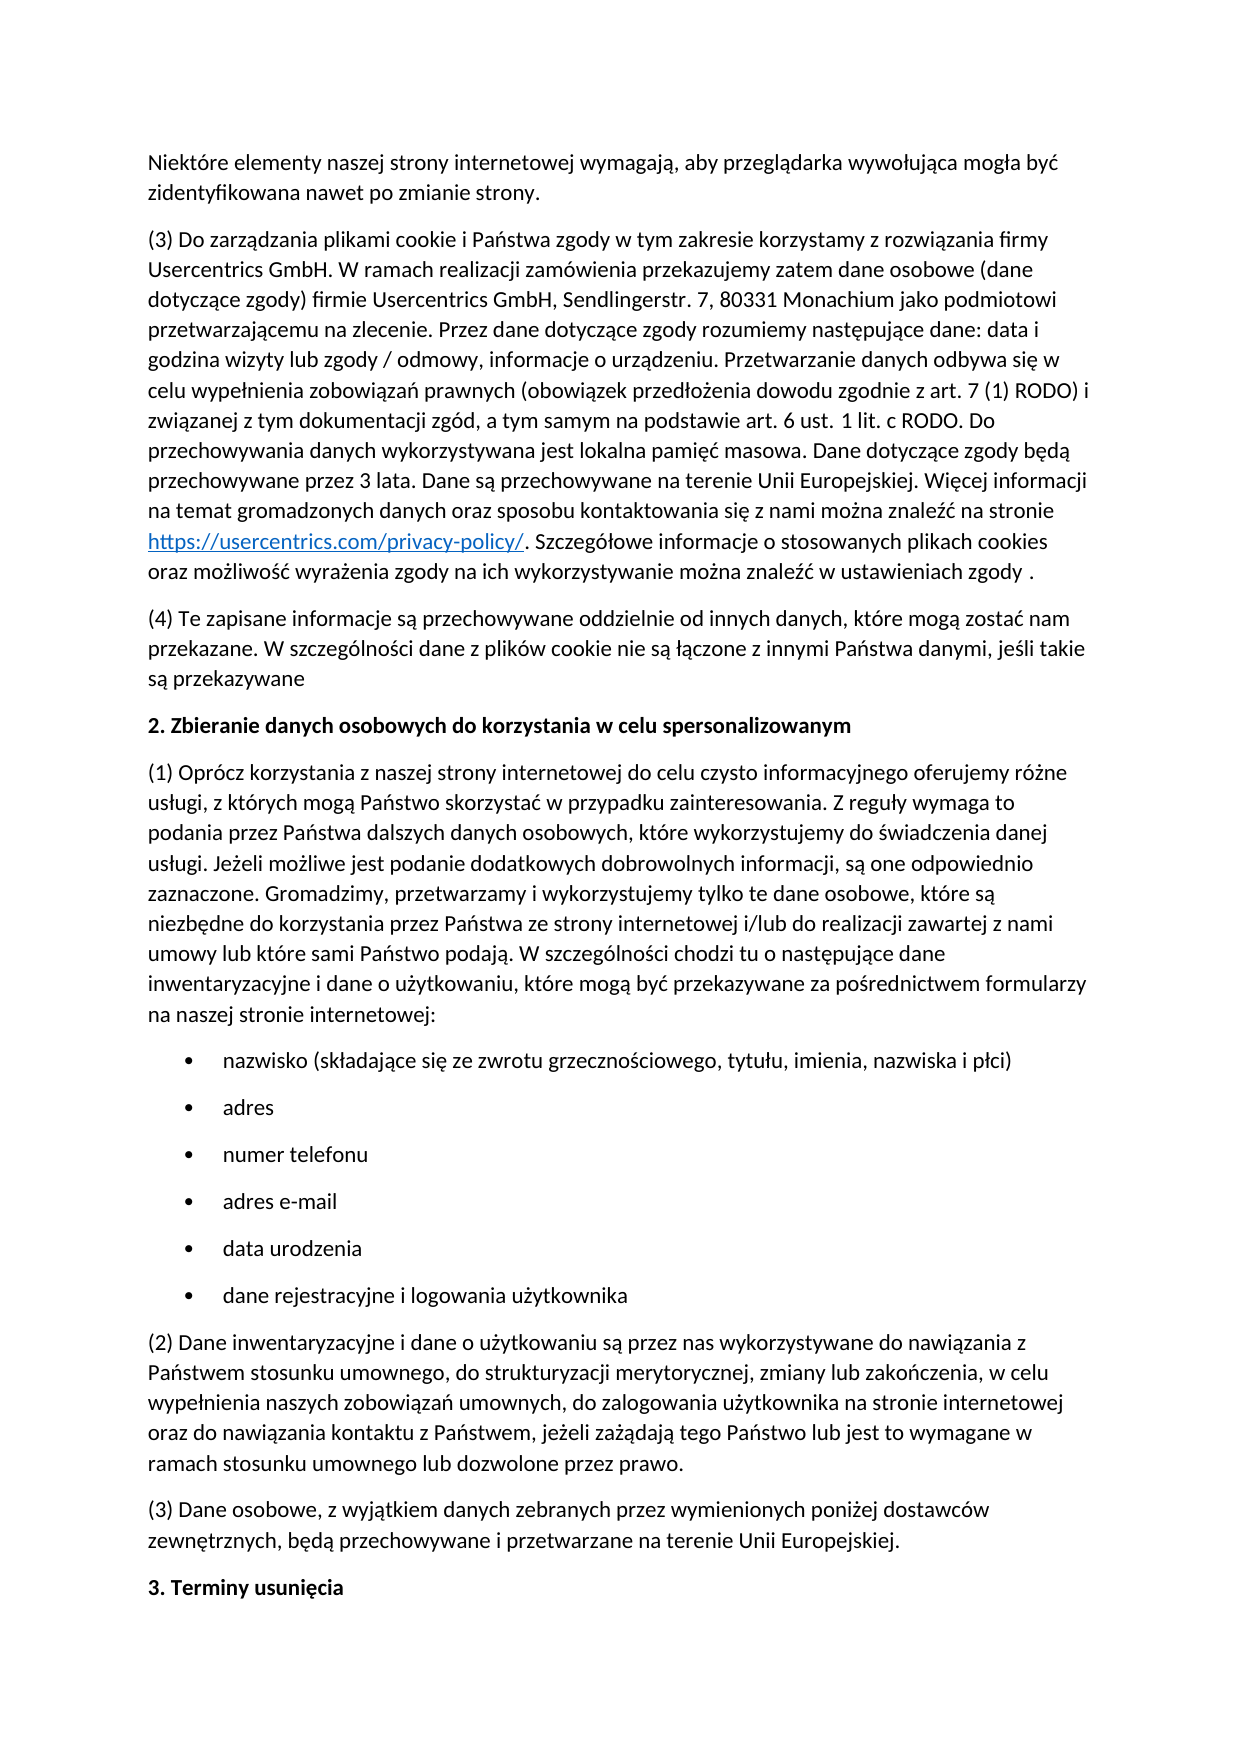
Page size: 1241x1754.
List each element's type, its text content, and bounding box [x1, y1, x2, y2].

list dane rejestracyjne i logowania użytkownika [185, 1281, 1093, 1309]
list adres [185, 1093, 1093, 1121]
text (3) Do zarządzania plikami cookie i Państwa zgody w tym zakresie korzystamy z rozwiązania firmy Usercentrics GmbH. W ramach realizacji zamówienia przekazujemy zatem dane osobowe (dane dotyczące zgody) firmie Usercentrics GmbH, Sendlingerstr. 7, 80331 Monachium jako podmiotowi przetwarzającemu na zlecenie. Przez dane dotyczące zgody rozumiemy następujące dane: data i godzina wizyty lub zgody / odmowy, informacje o urządzeniu. Przetwarzanie danych odbywa się w celu wypełnienia zobowiązań prawnych (obowiązek przedłożenia dowodu zgodnie z art. 7 (1) RODO) i związanej z tym dokumentacji zgód, a tym samym na podstawie art. 6 ust. 1 lit. c RODO. Do przechowywania danych wykorzystywana jest lokalna pamięć masowa. Dane dotyczące zgody będą przechowywane przez 3 lata. Dane są przechowywane na terenie Unii Europejskiej. Więcej informacji na temat gromadzonych danych oraz sposobu kontaktowania się z nami można znaleźć na stronie https://usercentrics.com/privacy-policy/. Szczegółowe informacje o stosowanych plikach cookies oraz możliwość wyrażenia zgody na ich wykorzystywanie można znaleźć w ustawieniach zgody . [148, 225, 1093, 585]
text 3. Terminy usunięcia [148, 1573, 1093, 1601]
text (4) Te zapisane informacje są przechowywane oddzielnie od innych danych, które mogą zostać nam przekazane. W szczególności dane z plików cookie nie są łączone z innymi Państwa danymi, jeśli takie są przekazywane [148, 604, 1093, 692]
list numer telefonu [185, 1140, 1093, 1168]
text 2. Zbieranie danych osobowych do korzystania w celu spersonalizowanym [148, 711, 1093, 739]
text (1) Oprócz korzystania z naszej strony internetowej do celu czysto informacyjnego oferujemy różne usługi, z których mogą Państwo skorzystać w przypadku zainteresowania. Z reguły wymaga to podania przez Państwa dalszych danych osobowych, które wykorzystujemy do świadczenia danej usługi. Jeżeli możliwe jest podanie dodatkowych dobrowolnych informacji, są one odpowiednio zaznaczone. Gromadzimy, przetwarzamy i wykorzystujemy tylko te dane osobowe, które są niezbędne do korzystania przez Państwa ze strony internetowej i/lub do realizacji zawartej z nami umowy lub które sami Państwo podają. W szczególności chodzi tu o następujące dane inwentaryzacyjne i dane o użytkowaniu, które mogą być przekazywane za pośrednictwem formularzy na naszej stronie internetowej: [148, 758, 1093, 1028]
text (2) Dane inwentaryzacyjne i dane o użytkowaniu są przez nas wykorzystywane do nawiązania z Państwem stosunku umownego, do strukturyzacji merytorycznej, zmiany lub zakończenia, w celu wypełnienia naszych zobowiązań umownych, do zalogowania użytkownika na stronie internetowej oraz do nawiązania kontaktu z Państwem, jeżeli zażądają tego Państwo lub jest to wymagane w ramach stosunku umownego lub dozwolone przez prawo. [148, 1328, 1093, 1477]
list nazwisko (składające się ze zwrotu grzecznościowego, tytułu, imienia, nazwiska i płci) [185, 1047, 1093, 1074]
list data urodzenia [185, 1234, 1093, 1262]
list adres e-mail [185, 1187, 1093, 1215]
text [148, 148, 1093, 206]
text (3) Dane osobowe, z wyjątkiem danych zebranych przez wymienionych poniżej dostawców zewnętrznych, będą przechowywane i przetwarzane na terenie Unii Europejskiej. [148, 1496, 1093, 1554]
